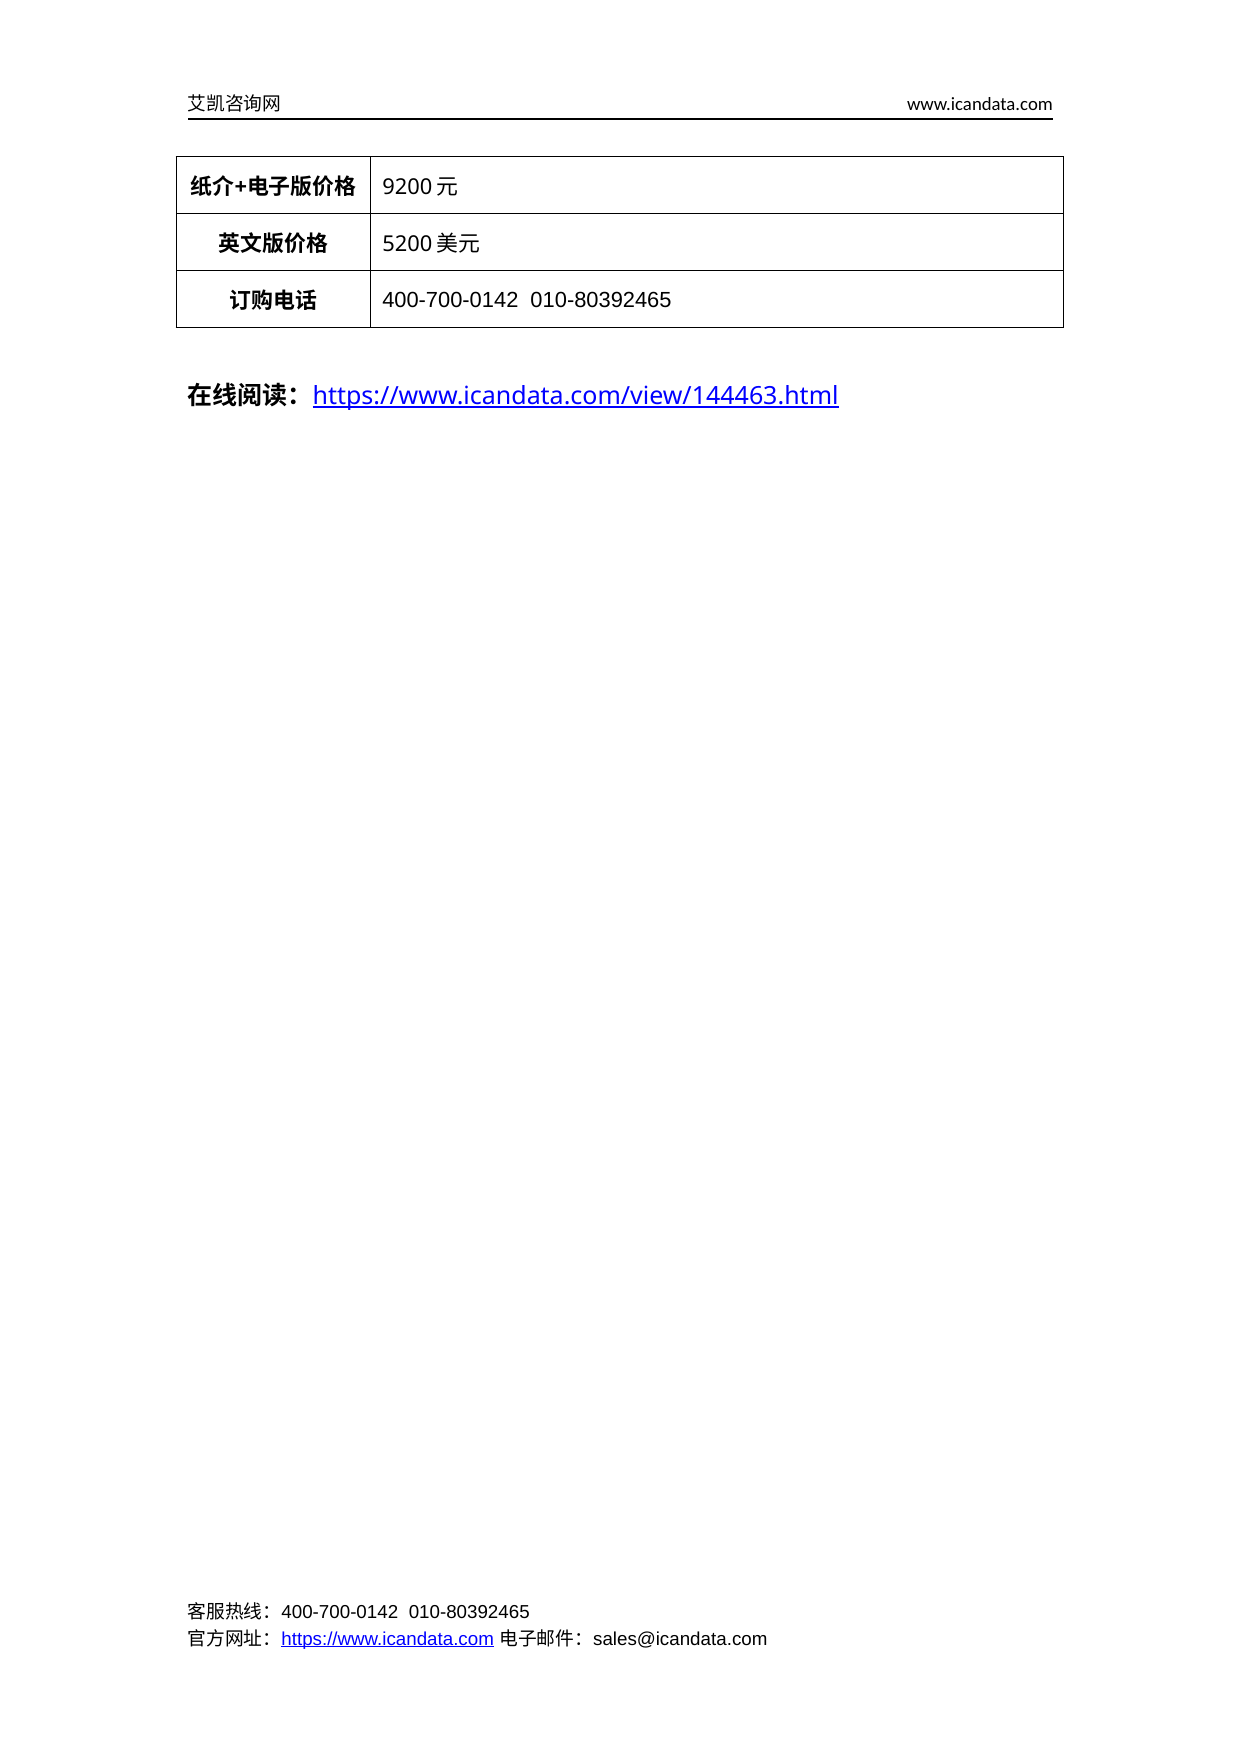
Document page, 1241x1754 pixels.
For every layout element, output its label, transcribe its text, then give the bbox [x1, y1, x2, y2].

table_cell 纸介+电子版价格 [177, 157, 370, 213]
table_cell 订购电话 [177, 271, 370, 327]
table_cell 9200元 [371, 157, 1063, 213]
table_cell 英文版价格 [177, 214, 370, 270]
text 在线阅读：https://www.icandata.com/view/144463.html [187, 361, 1053, 426]
table_cell 400-700-0142 010-80392465 [371, 271, 1063, 327]
table_cell 5200美元 [371, 214, 1063, 270]
